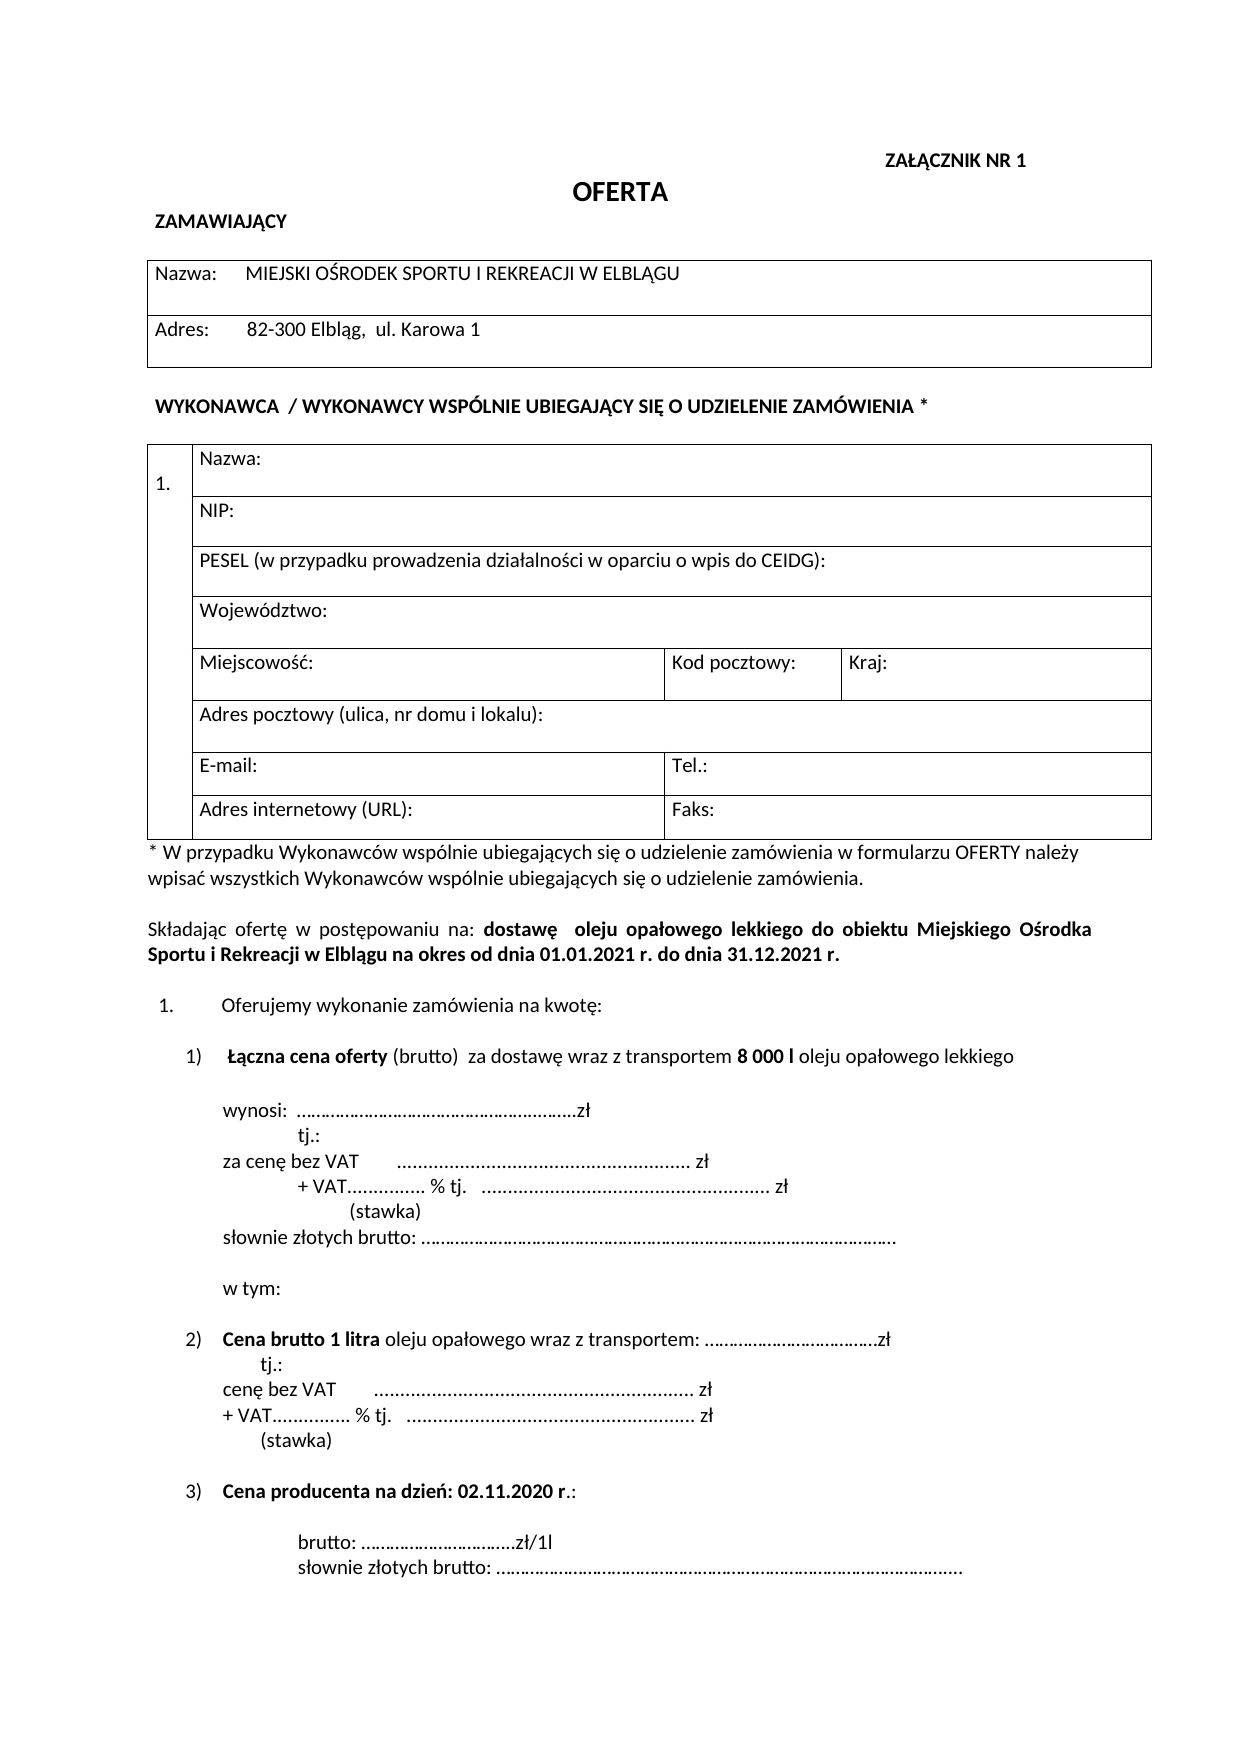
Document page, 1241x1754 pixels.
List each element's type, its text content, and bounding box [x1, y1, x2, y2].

table_cell PESEL (w przypadku prowadzenia działalności w oparciu o wpis do CEIDG): [193, 547, 1151, 596]
list brutto: …………………………..zł/1l [298, 1529, 1093, 1554]
list + VAT............... % tj. ....................................................... zł [298, 1173, 1093, 1199]
table_cell Województwo: [193, 597, 1151, 648]
list + VAT............... % tj. ....................................................... zł [223, 1402, 1093, 1427]
table_header ZAMAWIAJĄCY [148, 209, 1152, 259]
list w tym: [223, 1275, 1093, 1300]
table_cell WYKONAWCA / WYKONAWCY WSPÓLNIE UBIEGAJĄCY SIĘ O UDZIELENIE ZAMÓWIENIA * [148, 368, 1152, 444]
table_cell Kod pocztowy: [665, 649, 841, 700]
list tj.: [298, 1122, 1093, 1148]
list cenę bez VAT ............................................................. zł [223, 1377, 1093, 1402]
text (stawka) [260, 1427, 1093, 1453]
table_cell Adres internetowy (URL): [193, 796, 664, 838]
table_cell NIP: [193, 497, 1151, 546]
text Składając ofertę w postępowaniu na: dostawę oleju opałowego lekkiego do obiektu Miejskiego Ośrodka Sportu i Rekreacji w Elblągu na okres od dnia 01.01.2021 r. do dnia 31.12.2021 r. [148, 916, 1093, 967]
text OFERTA [148, 173, 1093, 209]
text tj.: [260, 1351, 1093, 1377]
table_cell Adres: 82-300 Elbląg, ul. Karowa 1 [148, 316, 1151, 367]
table_cell Nazwa: [193, 445, 1151, 496]
text ZAŁĄCZNIK NR 1 [885, 148, 1093, 173]
list wynosi: …………………………………………..……..zł [223, 1097, 1093, 1122]
table_cell Miejscowość: [193, 649, 664, 700]
table_cell E-mail: [193, 753, 664, 795]
table_cell Nazwa: MIEJSKI OŚRODEK SPORTU I REKREACJI W ELBLĄGU [148, 261, 1151, 315]
list Łączna cena oferty (brutto) za dostawę wraz z transportem 8 000 l oleju opałowego lekkiego [185, 1043, 1093, 1097]
list słownie złotych brutto: ……………………………………………………………………………………… [223, 1224, 1093, 1249]
text * W przypadku Wykonawców wspólnie ubiegających się o udzielenie zamówienia w formularzu OFERTY należy wpisać wszystkich Wykonawców wspólnie ubiegających się o udzielenie zamówienia. [148, 840, 1093, 890]
table_cell Adres pocztowy (ulica, nr domu i lokalu): [193, 701, 1151, 752]
list Cena producenta na dzień: 02.11.2020 r.: [185, 1478, 1093, 1504]
list słownie złotych brutto: ………………………………………………………………………………….... [298, 1554, 1093, 1580]
list Cena brutto 1 litra oleju opałowego wraz z transportem: ………………………………zł [185, 1326, 1093, 1351]
list (stawka) [298, 1199, 1093, 1224]
table_cell Kraj: [842, 649, 1151, 700]
table_cell Faks: [665, 796, 1151, 838]
list za cenę bez VAT ........................................................ zł [223, 1148, 1093, 1173]
table_cell 1. [148, 445, 192, 838]
table_cell Tel.: [665, 753, 1151, 795]
list Oferujemy wykonanie zamówienia na kwotę: [158, 992, 1093, 1017]
